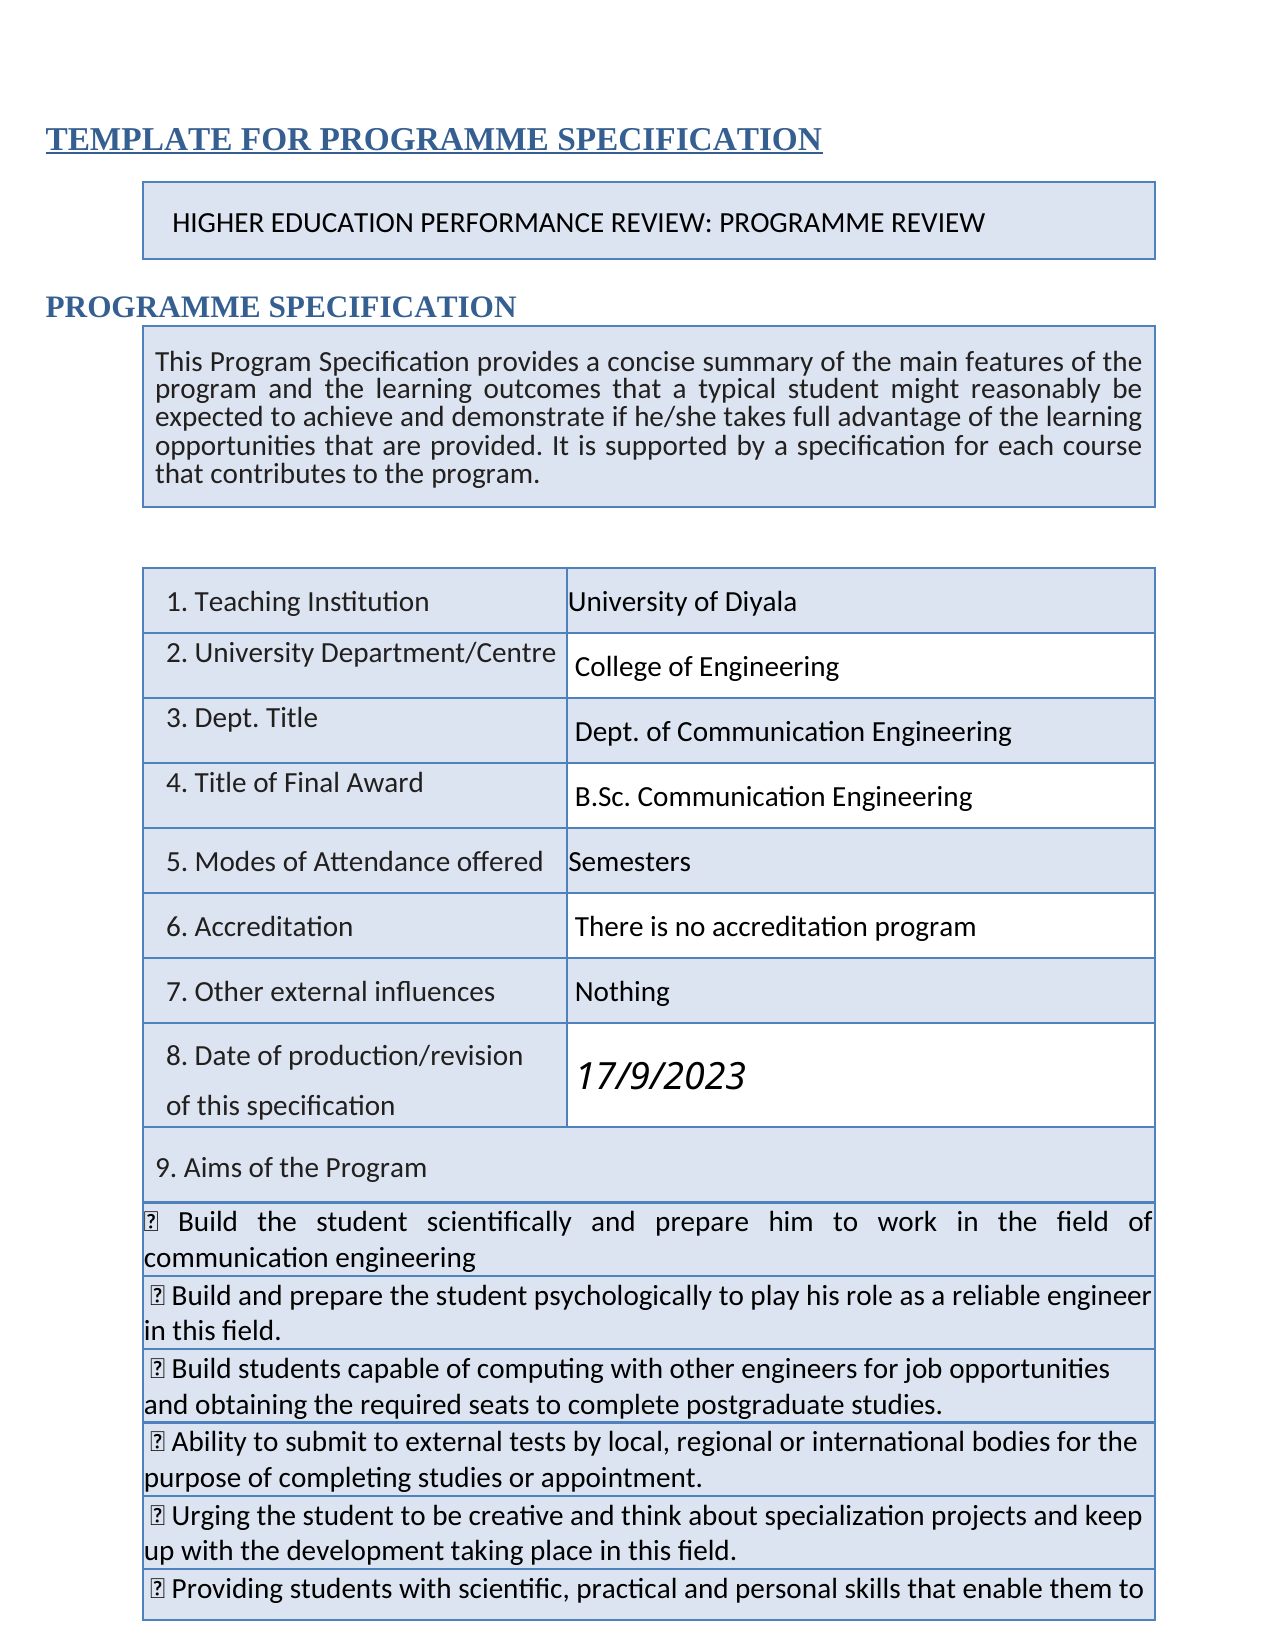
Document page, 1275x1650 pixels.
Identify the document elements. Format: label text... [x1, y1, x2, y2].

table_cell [144, 1570, 1154, 1619]
table_cell Semesters [568, 829, 1154, 892]
table_header 1. Teaching Institution [144, 569, 566, 632]
table_header University of Diyala [568, 569, 1154, 632]
table_cell Urging the student to be creative and think about specialization projects and keep up with the development taking place in this field. [144, 1497, 1154, 1568]
table_cell 5. Modes of Attendance offered [144, 829, 566, 892]
table_cell 8. Date of production/revision of this specification [144, 1024, 566, 1126]
table_cell 2. University Department/Centre [144, 634, 566, 697]
table_cell B.Sc. Communication Engineering [568, 764, 1154, 827]
table_cell 3. Dept. Title [144, 699, 566, 762]
table_cell College of Engineering [568, 634, 1154, 697]
table_cell 6. Accreditation [144, 894, 566, 957]
table_cell 17/9/2023 [568, 1024, 1154, 1126]
table_cell Nothing [568, 959, 1154, 1022]
table_cell There is no accreditation program [568, 894, 1154, 957]
table_cell 4. Title of Final Award [144, 764, 566, 827]
text PROGRAMME SPECIFICATION [46, 289, 1112, 325]
table_header This Program Specification provides a concise summary of the main features of the program and the learning outcomes that a typical student might reasonably be expected to achieve and demonstrate if he/she takes full advantage of the learning opportunities that are provided. It is supported by a specification for each course that contributes to the program. [144, 327, 1154, 506]
table_cell Build and prepare the student psychologically to play his role as a reliable engineer in this field. [144, 1277, 1154, 1348]
table_cell Build students capable of computing with other engineers for job opportunities and obtaining the required seats to complete postgraduate studies. [144, 1350, 1154, 1421]
table_cell Build the student scientifically and prepare him to work in the field of communication engineering [144, 1204, 1154, 1275]
table_cell Ability to submit to external tests by local, regional or international bodies for the purpose of completing studies or appointment. [144, 1424, 1154, 1495]
table_cell Dept. of Communication Engineering [568, 699, 1154, 762]
table_cell 7. Other external influences [144, 959, 566, 1022]
table_header HIGHER EDUCATION PERFORMANCE REVIEW: PROGRAMME REVIEW [144, 183, 1154, 258]
subtitle TEMPLATE FOR PROGRAMME SPECIFICATION [46, 119, 971, 157]
table_cell 9. Aims of the Program [144, 1128, 1154, 1201]
